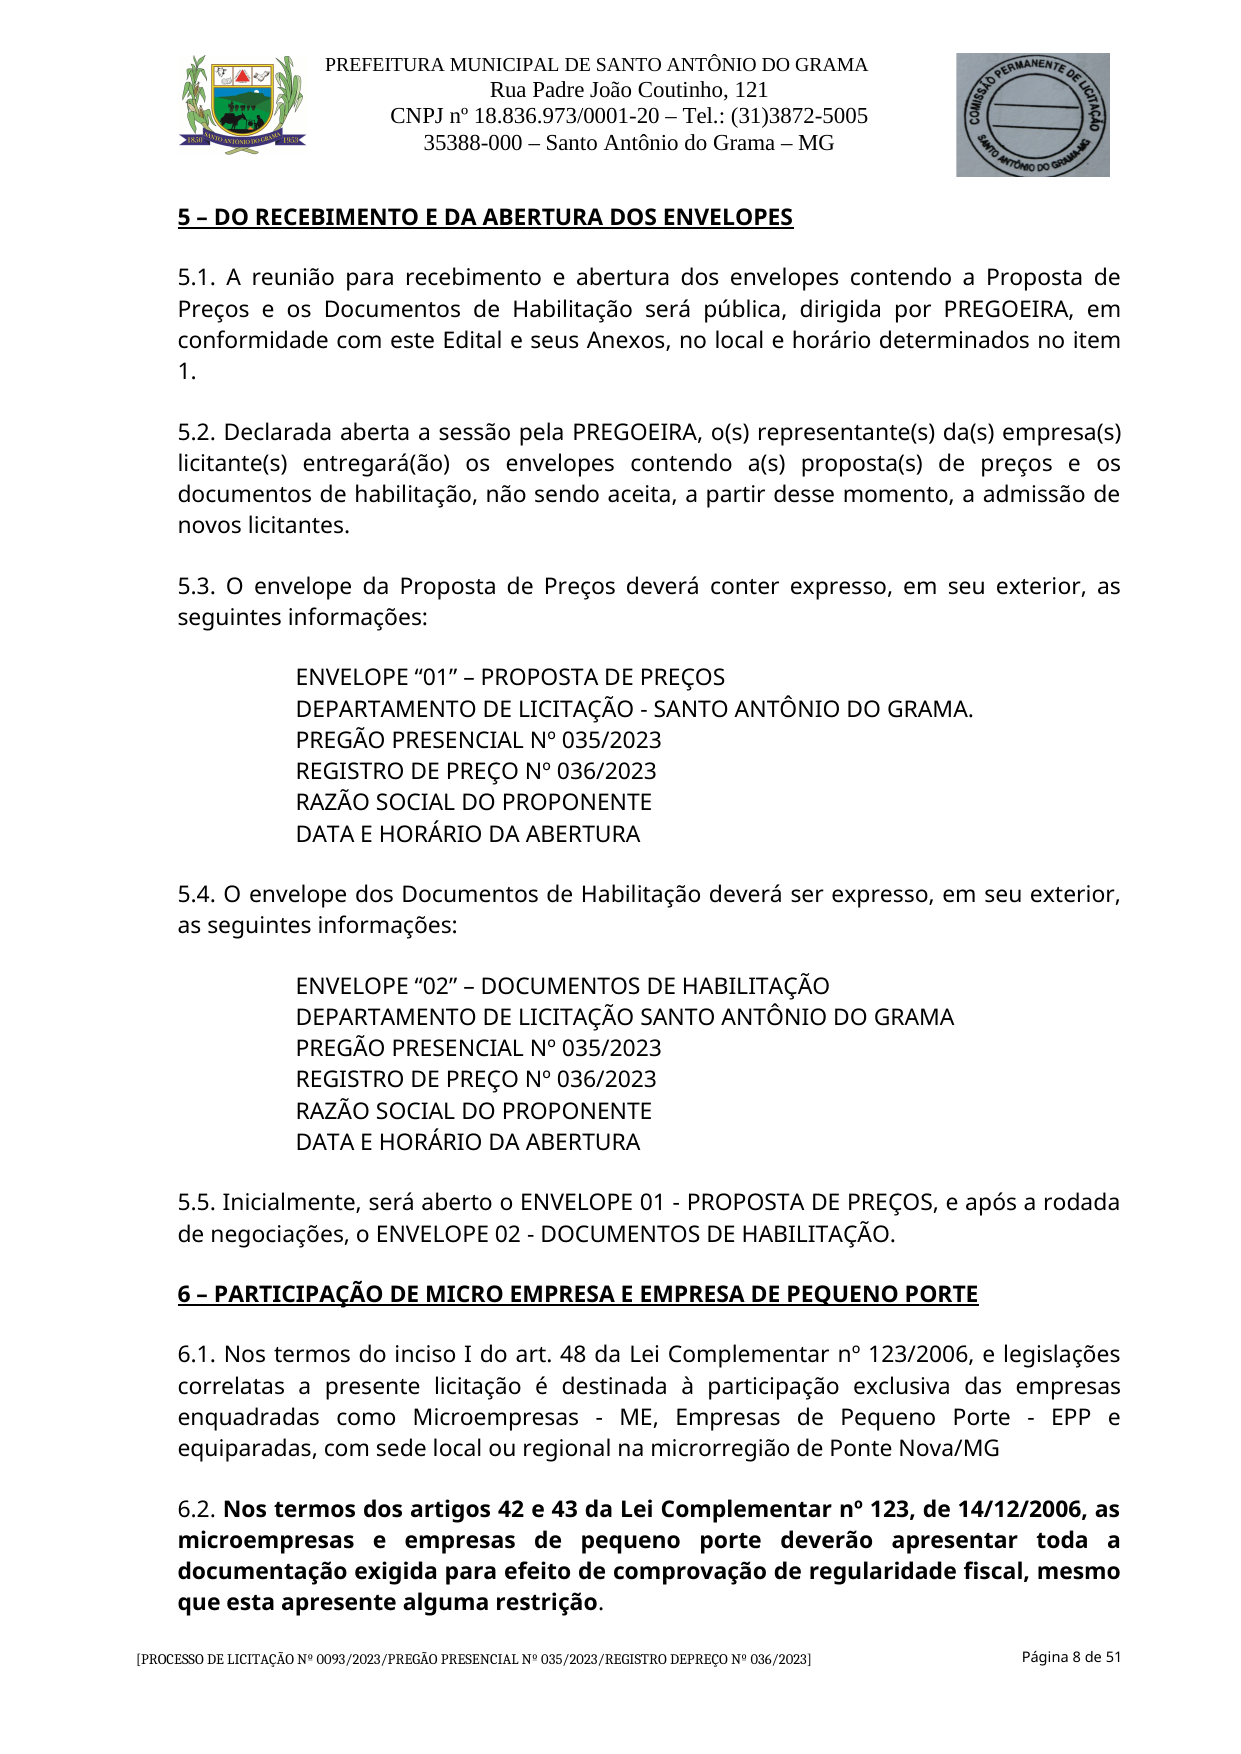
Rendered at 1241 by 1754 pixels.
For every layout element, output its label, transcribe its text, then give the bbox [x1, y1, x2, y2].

text 5.5. Inicialmente, será aberto o ENVELOPE 01 - PROPOSTA DE PREÇOS, e após a rodada de negociações, o ENVELOPE 02 - DOCUMENTOS DE HABILITAÇÃO. [177, 1186, 1122, 1249]
text 5 – DO RECEBIMENTO E DA ABERTURA DOS ENVELOPES [177, 201, 1122, 232]
text ENVELOPE “ – PROPOSTA DE PREÇOS [295, 661, 1122, 692]
text 5.2. Declarada aberta a sessão pela PREGOEIRA, o(s) representante(s) da(s) empresa(s) licitante(s) entregará(ão) os envelopes contendo a(s) proposta(s) de preços e os documentos de habilitação, não sendo aceita, a partir desse momento, a admissão de novos licitantes. [177, 415, 1122, 540]
text DATA E HORÁRIO DA ABERTURA [295, 817, 1122, 849]
picture [956, 53, 1110, 177]
text REGISTRO DE PREÇO Nº 036/2023 [295, 1063, 1122, 1094]
text DEPARTAMENTO DE LICITAÇÃO - SANTO ANTÔNIO DO GRAMA. [295, 692, 1122, 724]
text 5.4. O envelope dos Documentos de Habilitação deverá ser expresso, em seu exterior, as seguintes informações: [177, 878, 1122, 940]
text DEPARTAMENTO DE LICITAÇÃO SANTO ANTÔNIO DO GRAMA [295, 1001, 1122, 1032]
text REGISTRO DE PREÇO Nº 036/2023 [295, 755, 1122, 786]
text PREGÃO PRESENCIAL Nº 035/2023 [295, 724, 1122, 755]
text ENVELOPE “ – DOCUMENTOS DE HABILITAÇÃO [295, 969, 1122, 1001]
text 6 – PARTICIPAÇÃO DE MICRO EMPRESA E EMPRESA DE PEQUENO PORTE [177, 1278, 1122, 1309]
text PREGÃO PRESENCIAL Nº 035/2023 [295, 1032, 1122, 1063]
text 6.2. Nos termos dos artigos 42 e 43 da Lei Complementar nº 123, de 14/12/2006, as microempresas e empresas de pequeno porte deverão apresentar toda a documentação exigida para efeito de comprovação de regularidade fiscal, mesmo que esta apresente alguma restrição. [177, 1492, 1122, 1617]
picture [178, 55, 307, 155]
text 5.3. O envelope da Proposta de Preços deverá conter expresso, em seu exterior, as seguintes informações: [177, 569, 1122, 632]
text RAZÃO SOCIAL DO PROPONENTE [295, 1094, 1122, 1126]
text 6.1. Nos termos do inciso I do art. 48 da Lei Complementar nº 123/2006, e legislações correlatas a presente licitação é destinada à participação exclusiva das empresas enquadradas como Microempresas - ME, Empresas de Pequeno Porte - EPP e equiparadas, com sede local ou regional na microrregião de Ponte Nova/MG [177, 1338, 1122, 1463]
text 5.1. A reunião para recebimento e abertura dos envelopes contendo a Proposta de Preços e os Documentos de Habilitação será pública, dirigida por PREGOEIRA, em conformidade com este Edital e seus Anexos, no local e horário determinados no item 1. [177, 261, 1122, 386]
text RAZÃO SOCIAL DO PROPONENTE [295, 786, 1122, 817]
text DATA E HORÁRIO DA ABERTURA [295, 1126, 1122, 1157]
